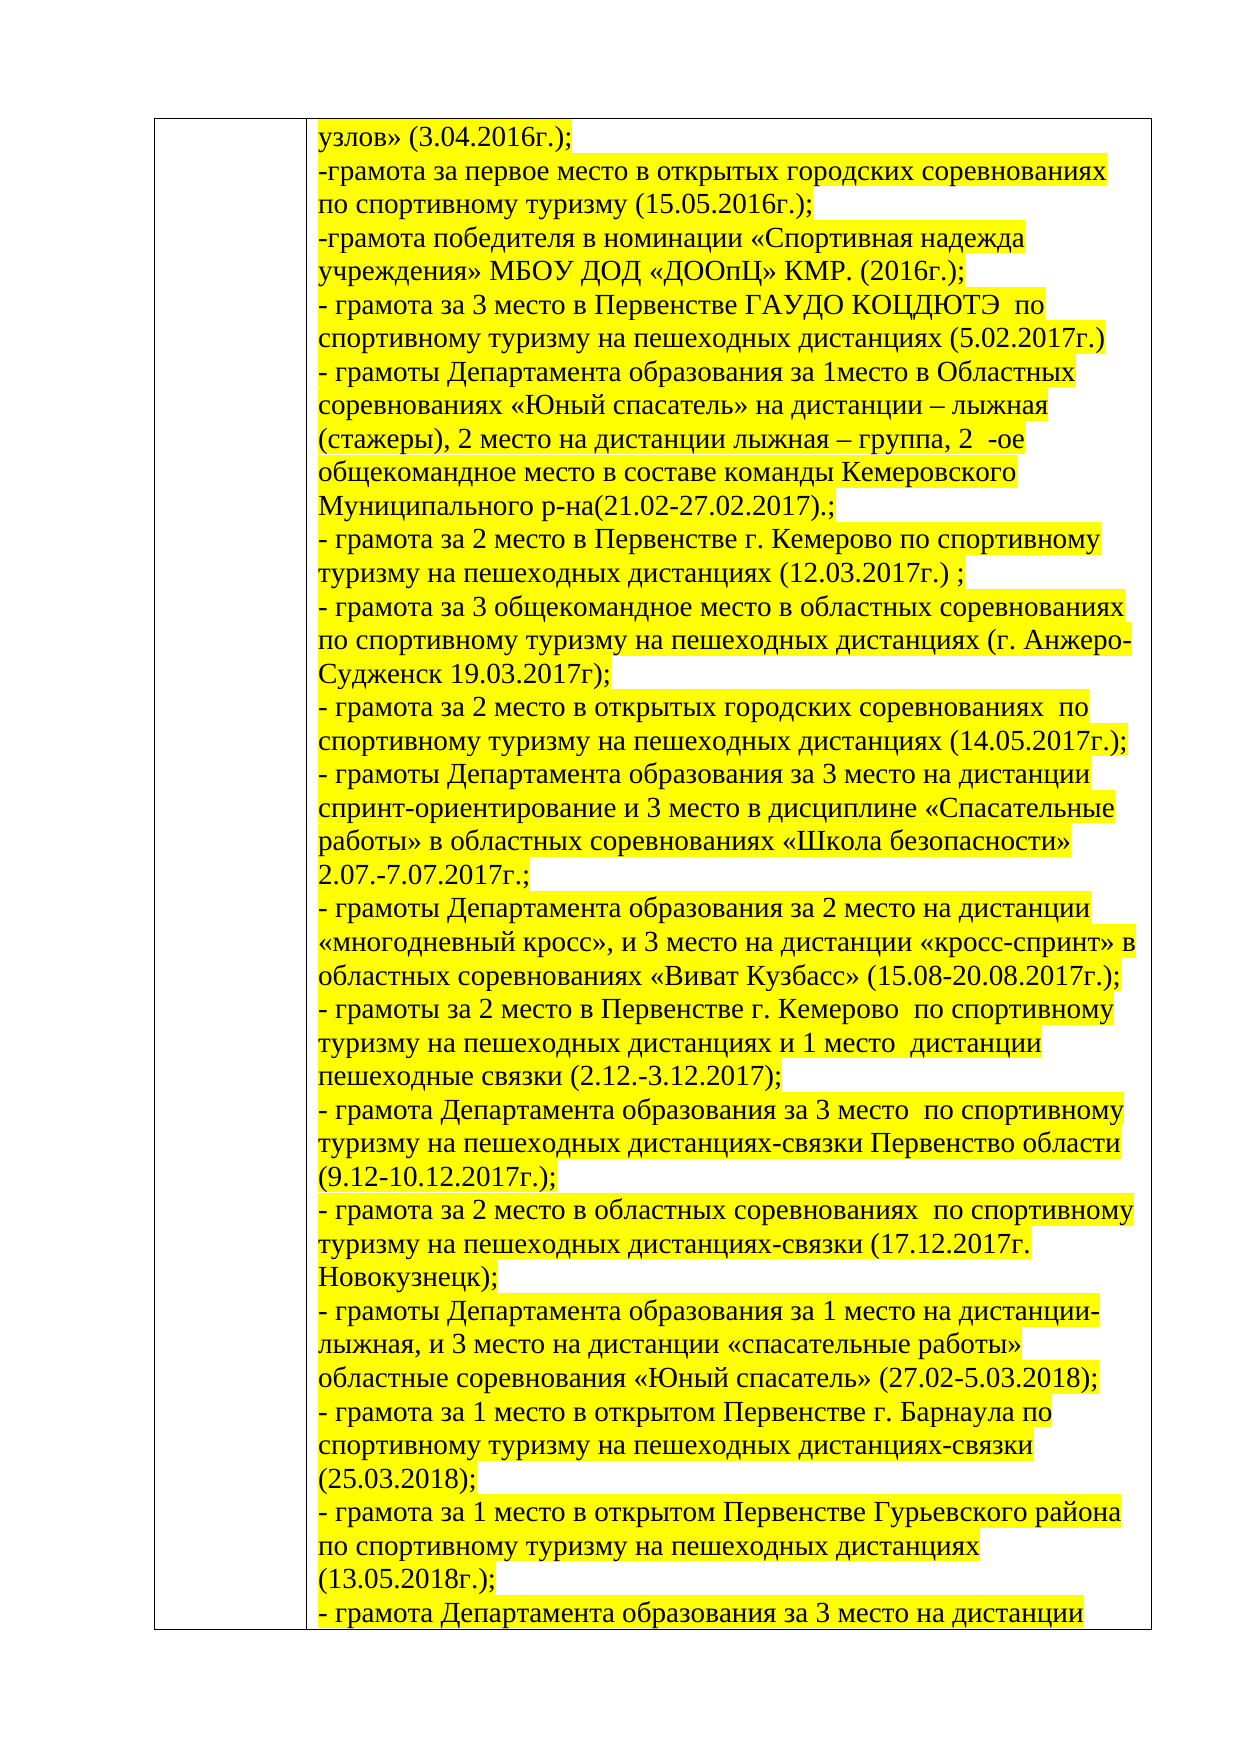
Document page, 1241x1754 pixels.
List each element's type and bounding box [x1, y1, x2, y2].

table_cell [307, 119, 1151, 1628]
table_cell [155, 119, 306, 1628]
